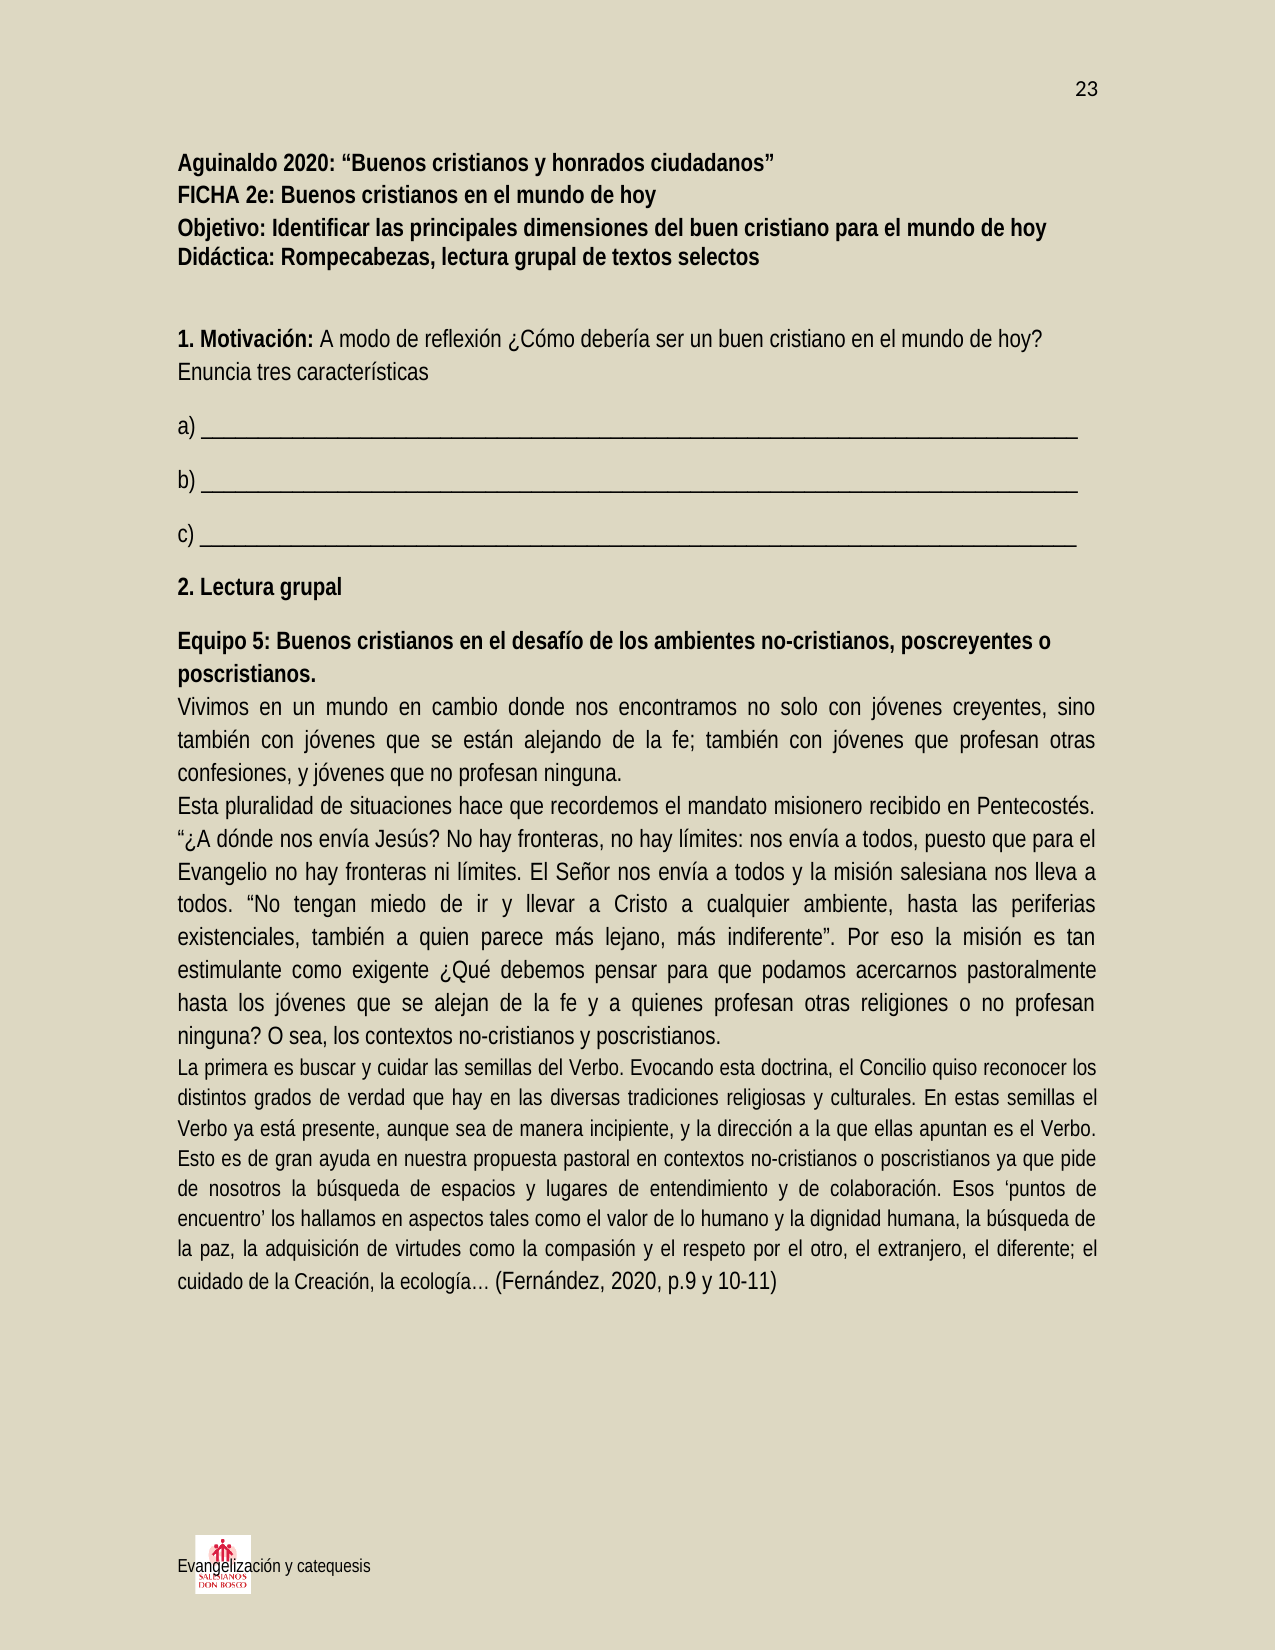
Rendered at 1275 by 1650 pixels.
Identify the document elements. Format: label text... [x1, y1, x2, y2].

text Didáctica: Rompecabezas, lectura grupal de textos selectos [177, 242, 1098, 271]
text Objetivo: Identificar las principales dimensiones del buen cristiano para el mundo de hoy [177, 213, 1098, 242]
text Equipo 5: Buenos cristianos en el desafío de los ambientes no-cristianos, poscreyentes o poscristianos. [177, 626, 1098, 688]
text FICHA 2e: Buenos cristianos en el mundo de hoy [177, 181, 1098, 209]
text 1. Motivación: A modo de reflexión ¿Cómo debería ser un buen cristiano en el mundo de hoy? Enuncia tres características [177, 324, 1098, 386]
picture [195, 1535, 251, 1594]
text La primera es buscar y cuidar las semillas del Verbo. Evocando esta doctrina, el Concilio quiso reconocer los distintos grados de verdad que hay en las diversas tradiciones religiosas y culturales. En estas semillas el Verbo ya está presente, aunque sea de manera incipiente, y la dirección a la que ellas apuntan es el Verbo. Esto es de gran ayuda en nuestra propuesta pastoral en contextos no-cristianos o poscristianos ya que pide de nosotros la búsqueda de espacios y lugares de entendimiento y de colaboración. Esos ‘puntos de encuentro’ los hallamos en aspectos tales como el valor de lo humano y la dignidad humana, la búsqueda de la paz, la adquisición de virtudes como la compasión y el respeto por el otro, el extranjero, el diferente; el cuidado de la Creación, la ecología… (Fernández, 2020, p.9 y 10-11) [177, 1054, 1098, 1294]
text Vivimos en un mundo en cambio donde nos encontramos no solo con jóvenes creyentes, sino también con jóvenes que se están alejando de la fe; también con jóvenes que profesan otras confesiones, y jóvenes que no profesan ninguna. [177, 692, 1098, 786]
text Aguinaldo 2020: “Buenos cristianos y honrados ciudadanos” [177, 148, 1098, 176]
text c) _____________________________________________________________________________ [177, 519, 1098, 547]
text b) _____________________________________________________________________________ [177, 465, 1098, 493]
text 2. Lectura grupal [177, 572, 1098, 601]
text Esta pluralidad de situaciones hace que recordemos el mandato misionero recibido en Pentecostés. “¿A dónde nos envía Jesús? No hay fronteras, no hay límites: nos envía a todos, puesto que para el Evangelio no hay fronteras ni límites. El Señor nos envía a todos y la misión salesiana nos lleva a todos. “No tengan miedo de ir y llevar a Cristo a cualquier ambiente, hasta las periferias existenciales, también a quien parece más lejano, más indiferente”. Por eso la misión es tan estimulante como exigente ¿Qué debemos pensar para que podamos acercarnos pastoralmente hasta los jóvenes que se alejan de la fe y a quienes profesan otras religiones o no profesan ninguna? O sea, los contextos no-cristianos y poscristianos. [177, 791, 1098, 1050]
text a) _____________________________________________________________________________ [177, 411, 1098, 440]
